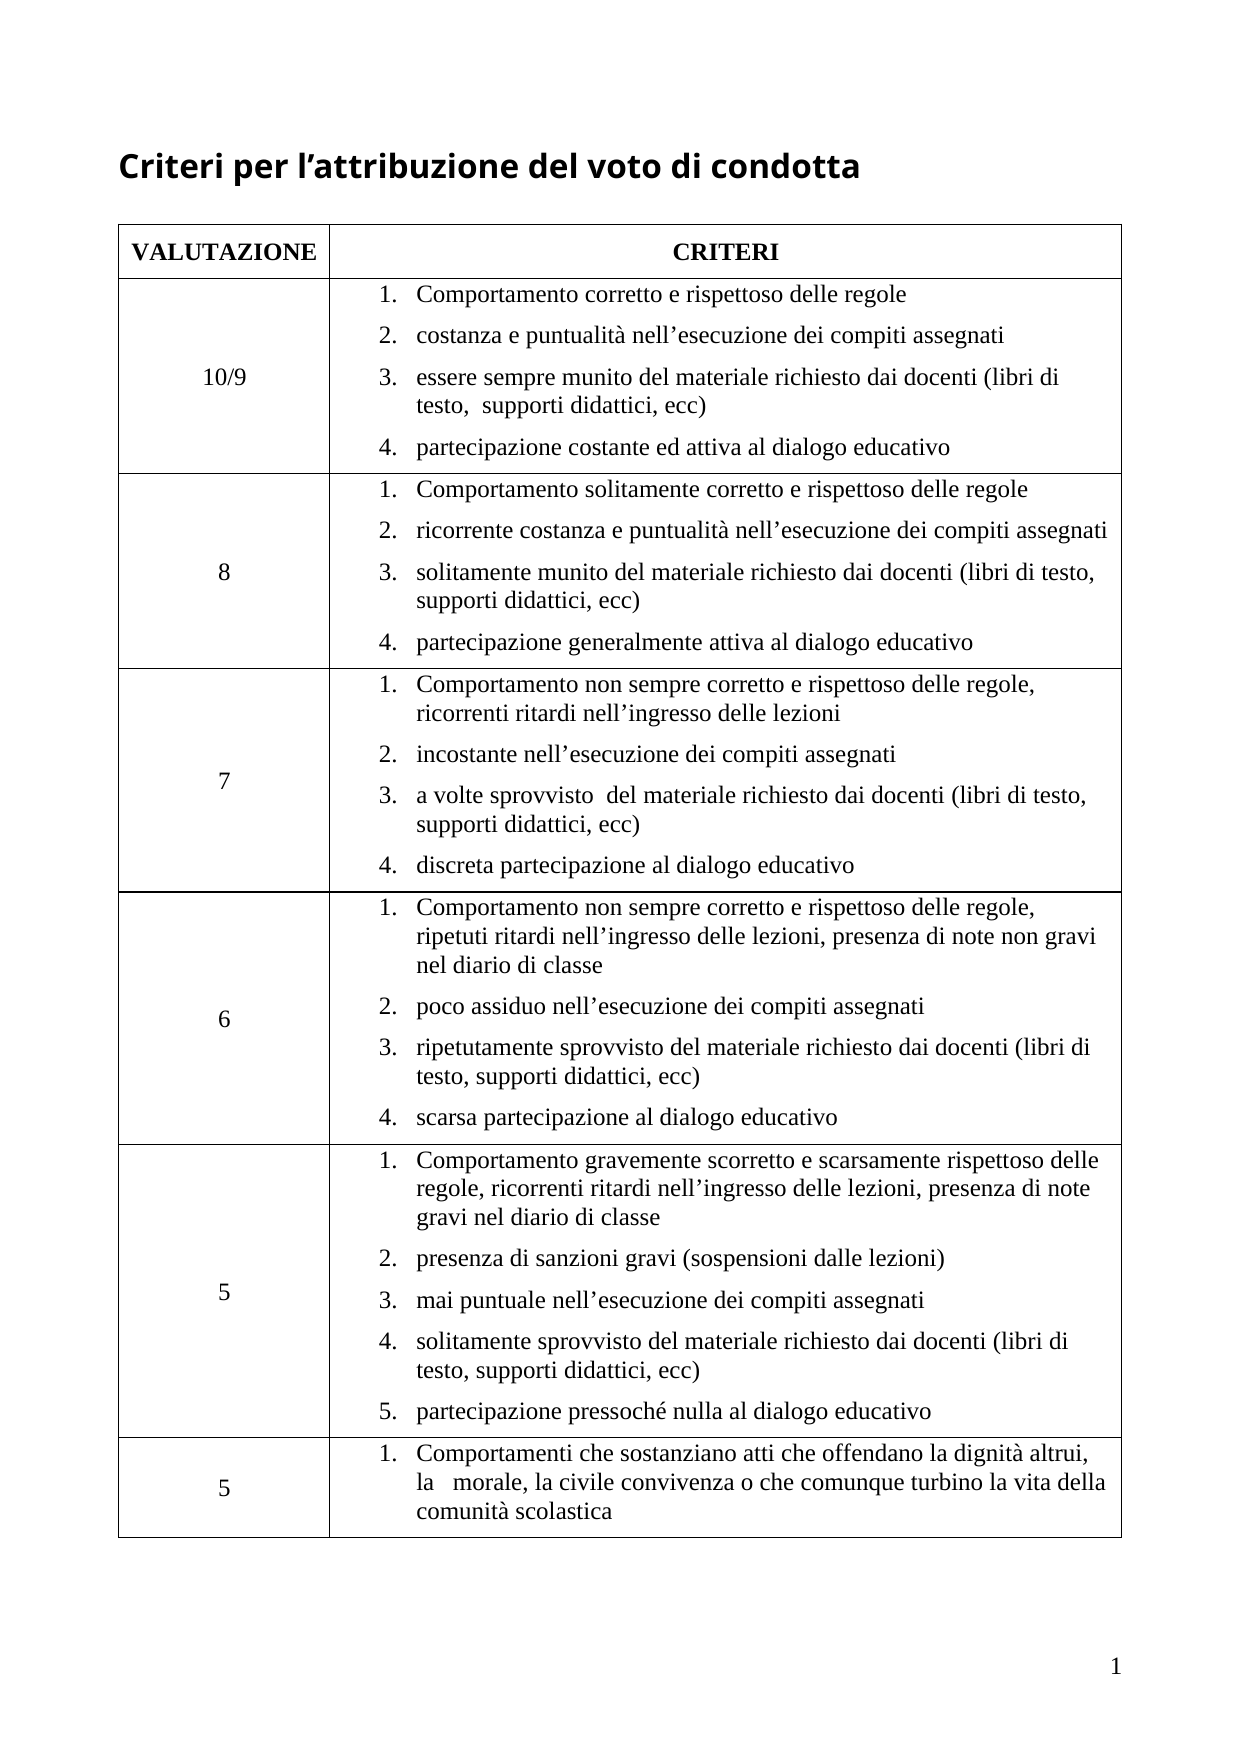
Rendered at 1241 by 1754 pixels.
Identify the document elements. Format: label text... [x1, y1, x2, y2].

table_header VALUTAZIONE [119, 225, 329, 278]
table_cell Comportamento corretto e rispettoso delle regole costanza e puntualità nell’esecuzione dei compiti assegnati essere sempre munito del materiale richiesto dai docenti (libri di testo, supporti didattici, ecc) partecipazione costante ed attiva al dialogo educativo [330, 279, 1121, 473]
table_cell 10/9 [119, 279, 329, 473]
table_cell Comportamento non sempre corretto e rispettoso delle regole, ripetuti ritardi nell’ingresso delle lezioni, presenza di note non gravi nel diario di classe poco assiduo nell’esecuzione dei compiti assegnati ripetutamente sprovvisto del materiale richiesto dai docenti (libri di testo, supporti didattici, ecc) scarsa partecipazione al dialogo educativo [330, 893, 1121, 1144]
table_cell 8 [119, 474, 329, 668]
table_cell 5 [119, 1438, 329, 1537]
table_cell 6 [119, 893, 329, 1144]
table_cell Comportamento solitamente corretto e rispettoso delle regole ricorrente costanza e puntualità nell’esecuzione dei compiti assegnati solitamente munito del materiale richiesto dai docenti (libri di testo, supporti didattici, ecc) partecipazione generalmente attiva al dialogo educativo [330, 474, 1121, 668]
table_cell Comportamento non sempre corretto e rispettoso delle regole, ricorrenti ritardi nell’ingresso delle lezioni incostante nell’esecuzione dei compiti assegnati a volte sprovvisto del materiale richiesto dai docenti (libri di testo, supporti didattici, ecc) discreta partecipazione al dialogo educativo [330, 669, 1121, 891]
subtitle Criteri per l’attribuzione del voto di condotta [118, 143, 1122, 188]
table_header CRITERI [330, 225, 1121, 278]
table_cell Comportamenti che sostanziano atti che offendano la dignità altrui, la morale, la civile convivenza o che comunque turbino la vita della comunità scolastica [330, 1438, 1121, 1537]
table_cell 5 [119, 1145, 329, 1437]
table_cell Comportamento gravemente scorretto e scarsamente rispettoso delle regole, ricorrenti ritardi nell’ingresso delle lezioni, presenza di note gravi nel diario di classe presenza di sanzioni gravi (sospensioni dalle lezioni) mai puntuale nell’esecuzione dei compiti assegnati solitamente sprovvisto del materiale richiesto dai docenti (libri di testo, supporti didattici, ecc) partecipazione pressoché nulla al dialogo educativo [330, 1145, 1121, 1437]
table_cell 7 [119, 669, 329, 891]
